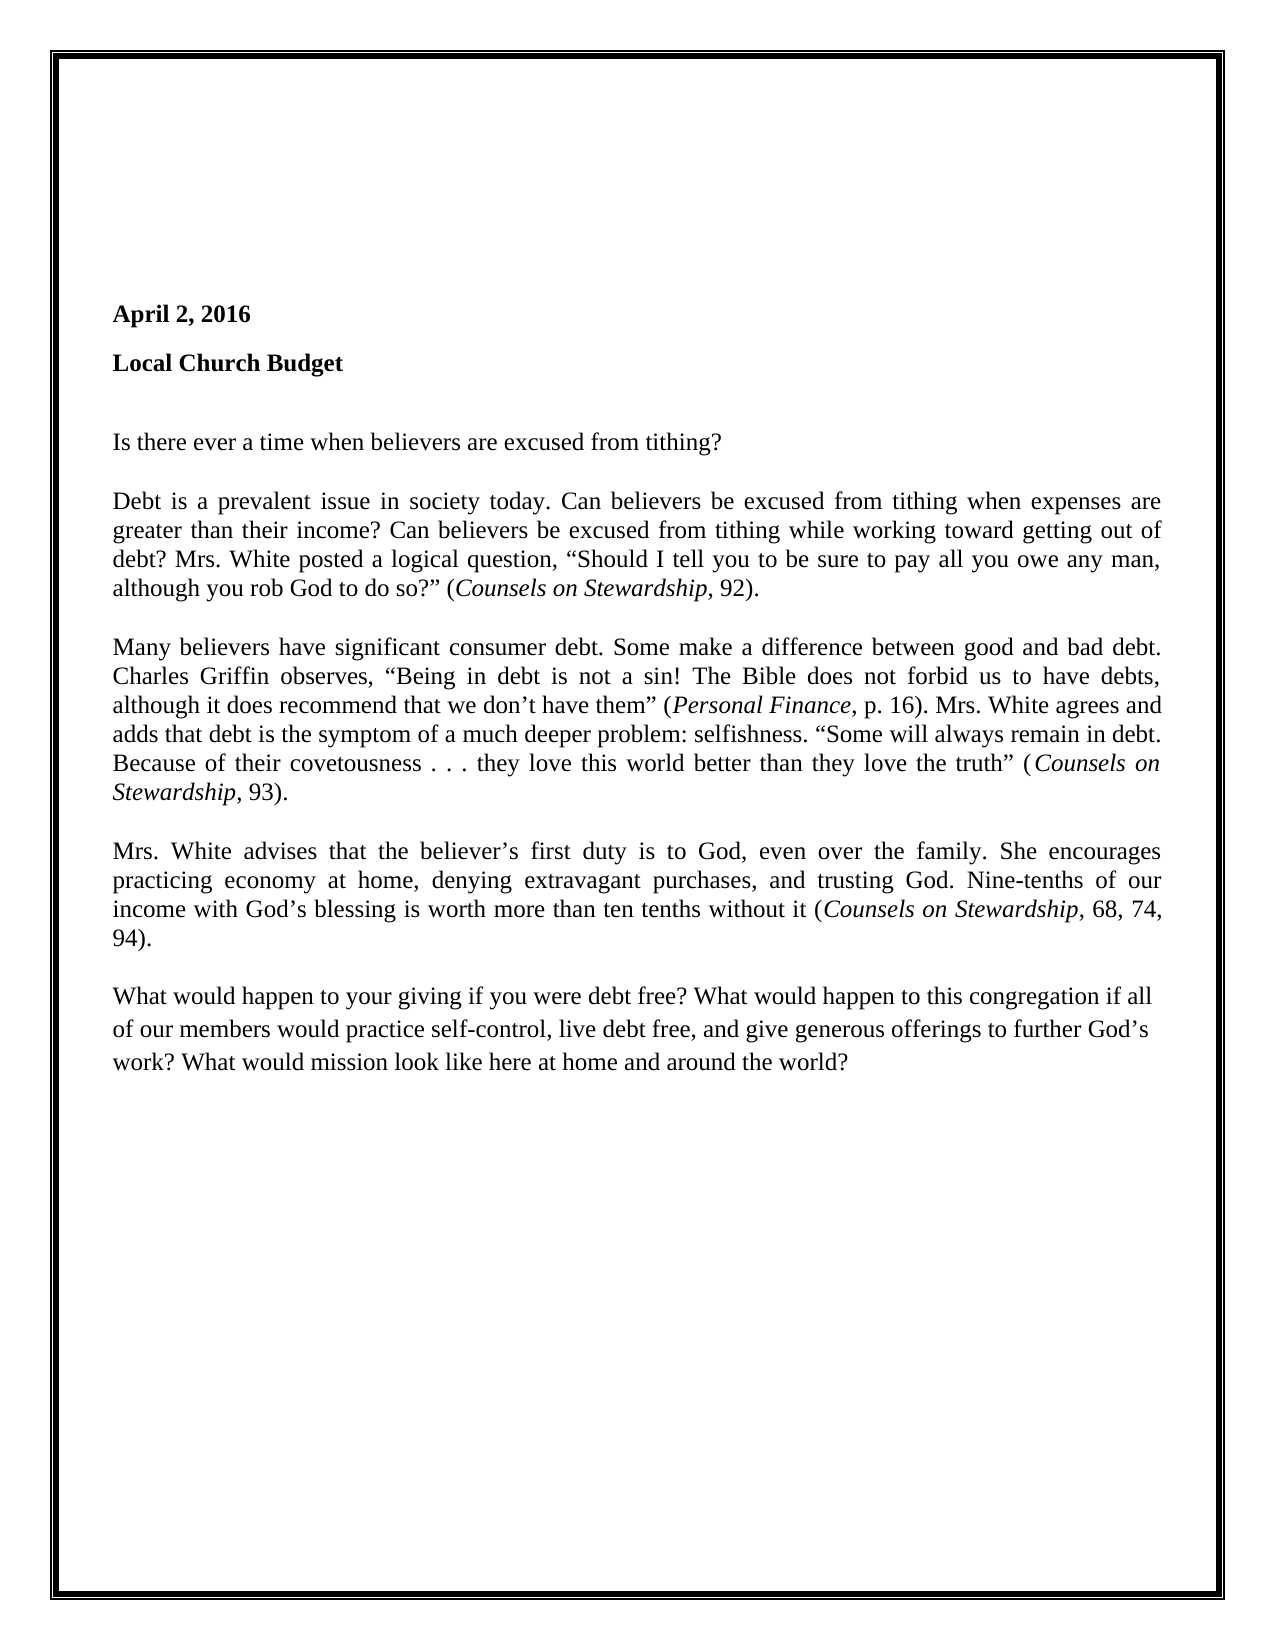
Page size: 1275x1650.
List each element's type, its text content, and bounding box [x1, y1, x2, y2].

subtitle Local Church Budget [112, 348, 1162, 377]
text Debt is a prevalent issue in society today. Can believers be excused from tithing when expenses are greater than their income? Can believers be excused from tithing while working toward getting out of debt? Mrs. White posted a logical question, “Should I tell you to be sure to pay all you owe any man, although you rob God to do so?” (Counsels on Stewardship, 92). [112, 485, 1162, 602]
subtitle April 2, 2016 [112, 299, 1162, 327]
text What would happen to your giving if you were debt free? What would happen to this congregation if all of our members would practice self-control, live debt free, and give generous offerings to further God’s work? What would mission look like here at home and around the world? [112, 981, 1162, 1076]
text Mrs. White advises that the believer’s first duty is to God, even over the family. She encourages practicing economy at home, denying extravagant purchases, and trusting God. Nine-tenths of our income with God’s blessing is worth more than ten tenths without it (Counsels on Stewardship, 68, 74, 94). [112, 835, 1162, 952]
text Many believers have significant consumer debt. Some make a difference between good and bad debt. Charles Griffin observes, “Being in debt is not a sin! The Bible does not forbid us to have debts, although it does recommend that we don’t have them” (Personal Finance, p. 16). Mrs. White agrees and adds that debt is the symptom of a much deeper problem: selfishness. “Some will always remain in debt. Because of their covetousness . . . they love this world better than they love the truth” (Counsels on Stewardship, 93). [112, 631, 1162, 806]
text Is there ever a time when believers are excused from tithing? [112, 427, 1162, 456]
